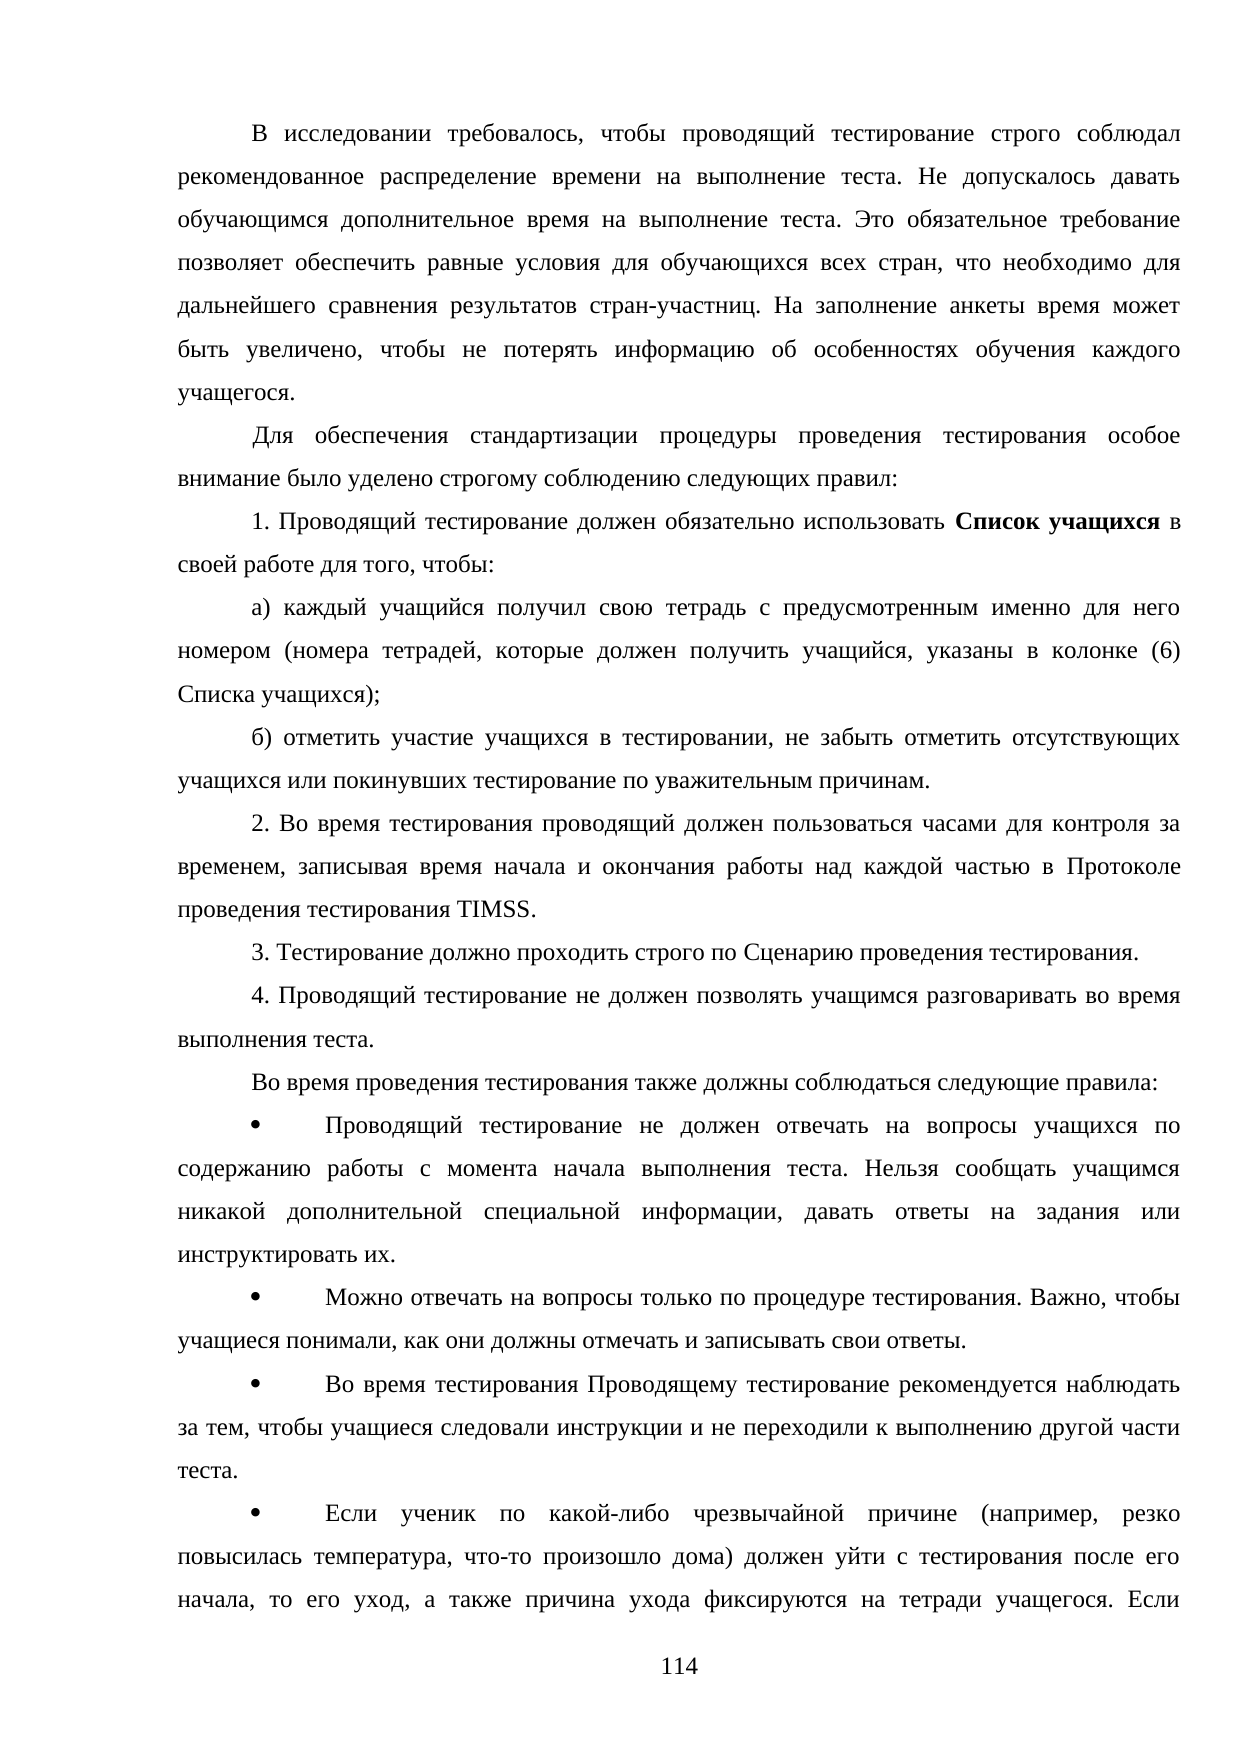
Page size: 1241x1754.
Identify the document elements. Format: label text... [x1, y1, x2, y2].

text 1. Проводящий тестирование должен обязательно использовать Список учащихся в своей работе для того, чтобы: [177, 506, 1181, 578]
text а) каждый учащийся получил свою тетрадь с предусмотренным именно для него номером (номера тетрадей, которые должен получить учащийся, указаны в колонке (6) Списка учащихся); [177, 592, 1181, 707]
list Проводящий тестирование не должен отвечать на вопросы учащихся по содержанию работы с момента начала выполнения теста. Нельзя сообщать учащимся никакой дополнительной специальной информации, давать ответы на задания или инструктировать их. [177, 1110, 1181, 1268]
list Можно отвечать на вопросы только по процедуре тестирования. Важно, чтобы учащиеся понимали, как они должны отмечать и записывать свои ответы. [177, 1282, 1181, 1354]
text Во время проведения тестирования также должны соблюдаться следующие правила: [177, 1067, 1181, 1096]
text 2. Во время тестирования проводящий должен пользоваться часами для контроля за временем, записывая время начала и окончания работы над каждой частью в Протоколе проведения тестирования TIMSS. [177, 808, 1181, 923]
text б) отметить участие учащихся в тестировании, не забыть отметить отсутствующих учащихся или покинувших тестирование по уважительным причинам. [177, 722, 1181, 794]
text Для обеспечения стандартизации процедуры проведения тестирования особое внимание было уделено строгому соблюдению следующих правил: [177, 420, 1181, 492]
list Во время тестирования Проводящему тестирование рекомендуется наблюдать за тем, чтобы учащиеся следовали инструкции и не переходили к выполнению другой части теста. [177, 1369, 1181, 1484]
text 3. Тестирование должно проходить строго по Сценарию проведения тестирования. [177, 937, 1181, 966]
text 4. Проводящий тестирование не должен позволять учащимся разговаривать во время выполнения теста. [177, 981, 1181, 1052]
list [177, 1498, 1181, 1613]
text В исследовании требовалось, чтобы проводящий тестирование строго соблюдал рекомендованное распределение времени на выполнение теста. Не допускалось давать обучающимся дополнительное время на выполнение теста. Это обязательное требование позволяет обеспечить равные условия для обучающихся всех стран, что необходимо для дальнейшего сравнения результатов стран-участниц. На заполнение анкеты время может быть увеличено, чтобы не потерять информацию об особенностях обучения каждого учащегося. [177, 118, 1181, 406]
